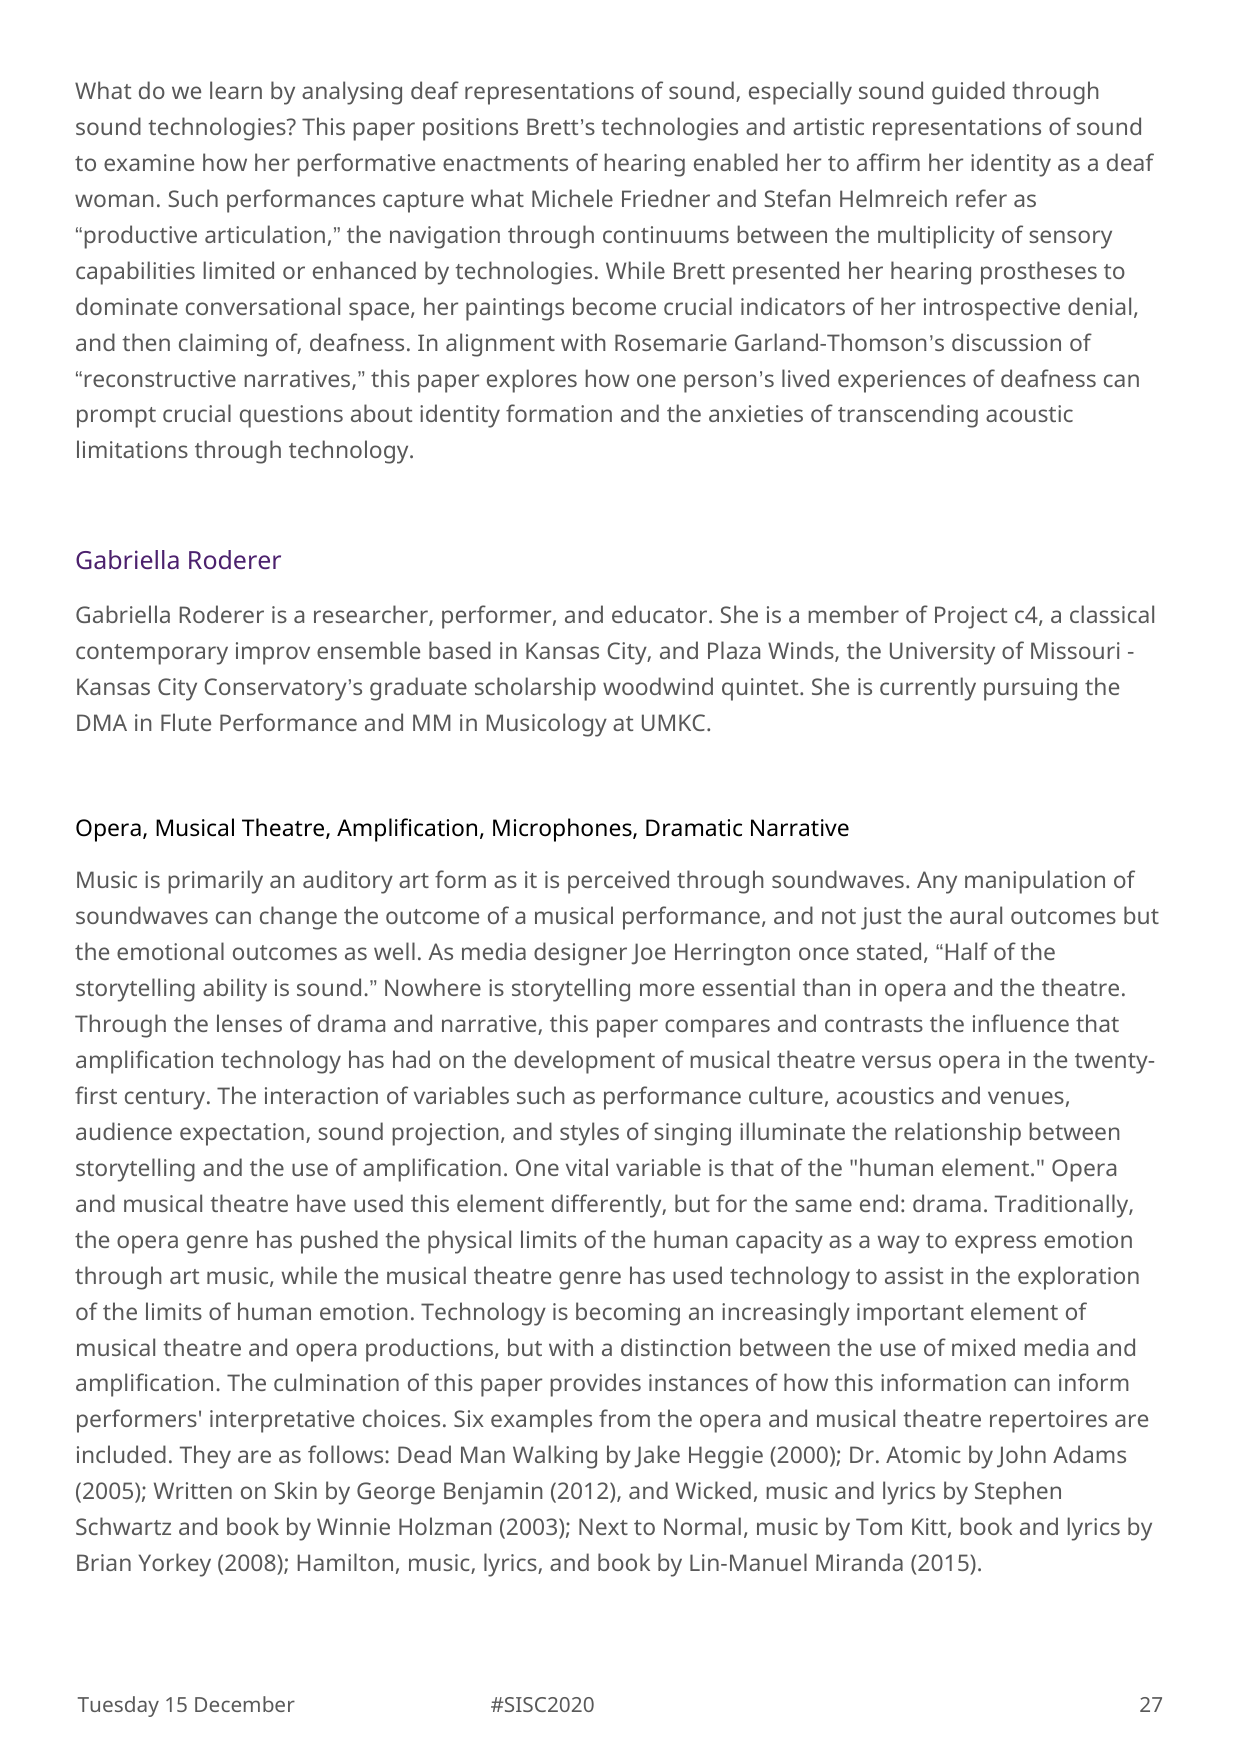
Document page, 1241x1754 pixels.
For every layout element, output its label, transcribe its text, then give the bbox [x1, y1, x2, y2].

text Gabriella Roderer is a researcher, performer, and educator. She is a member of Project c4, a classical contemporary improv ensemble based in Kansas City, and Plaza Winds, the University of Missouri - Kansas City Conservatory’s graduate scholarship woodwind quintet. She is currently pursuing the DMA in Flute Performance and MM in Musicology at UMKC. [75, 599, 1165, 738]
text Opera, Musical Theatre, Amplification, Microphones, Dramatic Narrative [75, 812, 1165, 843]
text Gabriella Roderer [75, 543, 1165, 577]
text What do we learn by analysing deaf representations of sound, especially sound guided through sound technologies? This paper positions Brett’s technologies and artistic representations of sound to examine how her performative enactments of hearing enabled her to affirm her identity as a deaf woman. Such performances capture what Michele Friedner and Stefan Helmreich refer as “productive articulation,” the navigation through continuums between the multiplicity of sensory capabilities limited or enhanced by technologies. While Brett presented her hearing prostheses to dominate conversational space, her paintings become crucial indicators of her introspective denial, and then claiming of, deafness. In alignment with Rosemarie Garland-Thomson’s discussion of “reconstructive narratives,” this paper explores how one person’s lived experiences of deafness can prompt crucial questions about identity formation and the anxieties of transcending acoustic limitations through technology. [75, 75, 1165, 466]
text Music is primarily an auditory art form as it is perceived through soundwaves. Any manipulation of soundwaves can change the outcome of a musical performance, and not just the aural outcomes but the emotional outcomes as well. As media designer Joe Herrington once stated, “Half of the storytelling ability is sound.” Nowhere is storytelling more essential than in opera and the theatre. Through the lenses of drama and narrative, this paper compares and contrasts the influence that amplification technology has had on the development of musical theatre versus opera in the twenty-first century. The interaction of variables such as performance culture, acoustics and venues, audience expectation, sound projection, and styles of singing illuminate the relationship between storytelling and the use of amplification. One vital variable is that of the "human element." Opera and musical theatre have used this element differently, but for the same end: drama. Traditionally, the opera genre has pushed the physical limits of the human capacity as a way to express emotion through art music, while the musical theatre genre has used technology to assist in the exploration of the limits of human emotion. Technology is becoming an increasingly important element of musical theatre and opera productions, but with a distinction between the use of mixed media and amplification. The culmination of this paper provides instances of how this information can inform performers' interpretative choices. Six examples from the opera and musical theatre repertoires are included. They are as follows: Dead Man Walking by Jake Heggie (2000); Dr. Atomic by John Adams (2005); Written on Skin by George Benjamin (2012), and Wicked, music and lyrics by Stephen Schwartz and book by Winnie Holzman (2003); Next to Normal, music by Tom Kitt, book and lyrics by Brian Yorkey (2008); Hamilton, music, lyrics, and book by Lin-Manuel Miranda (2015). [75, 864, 1165, 1578]
